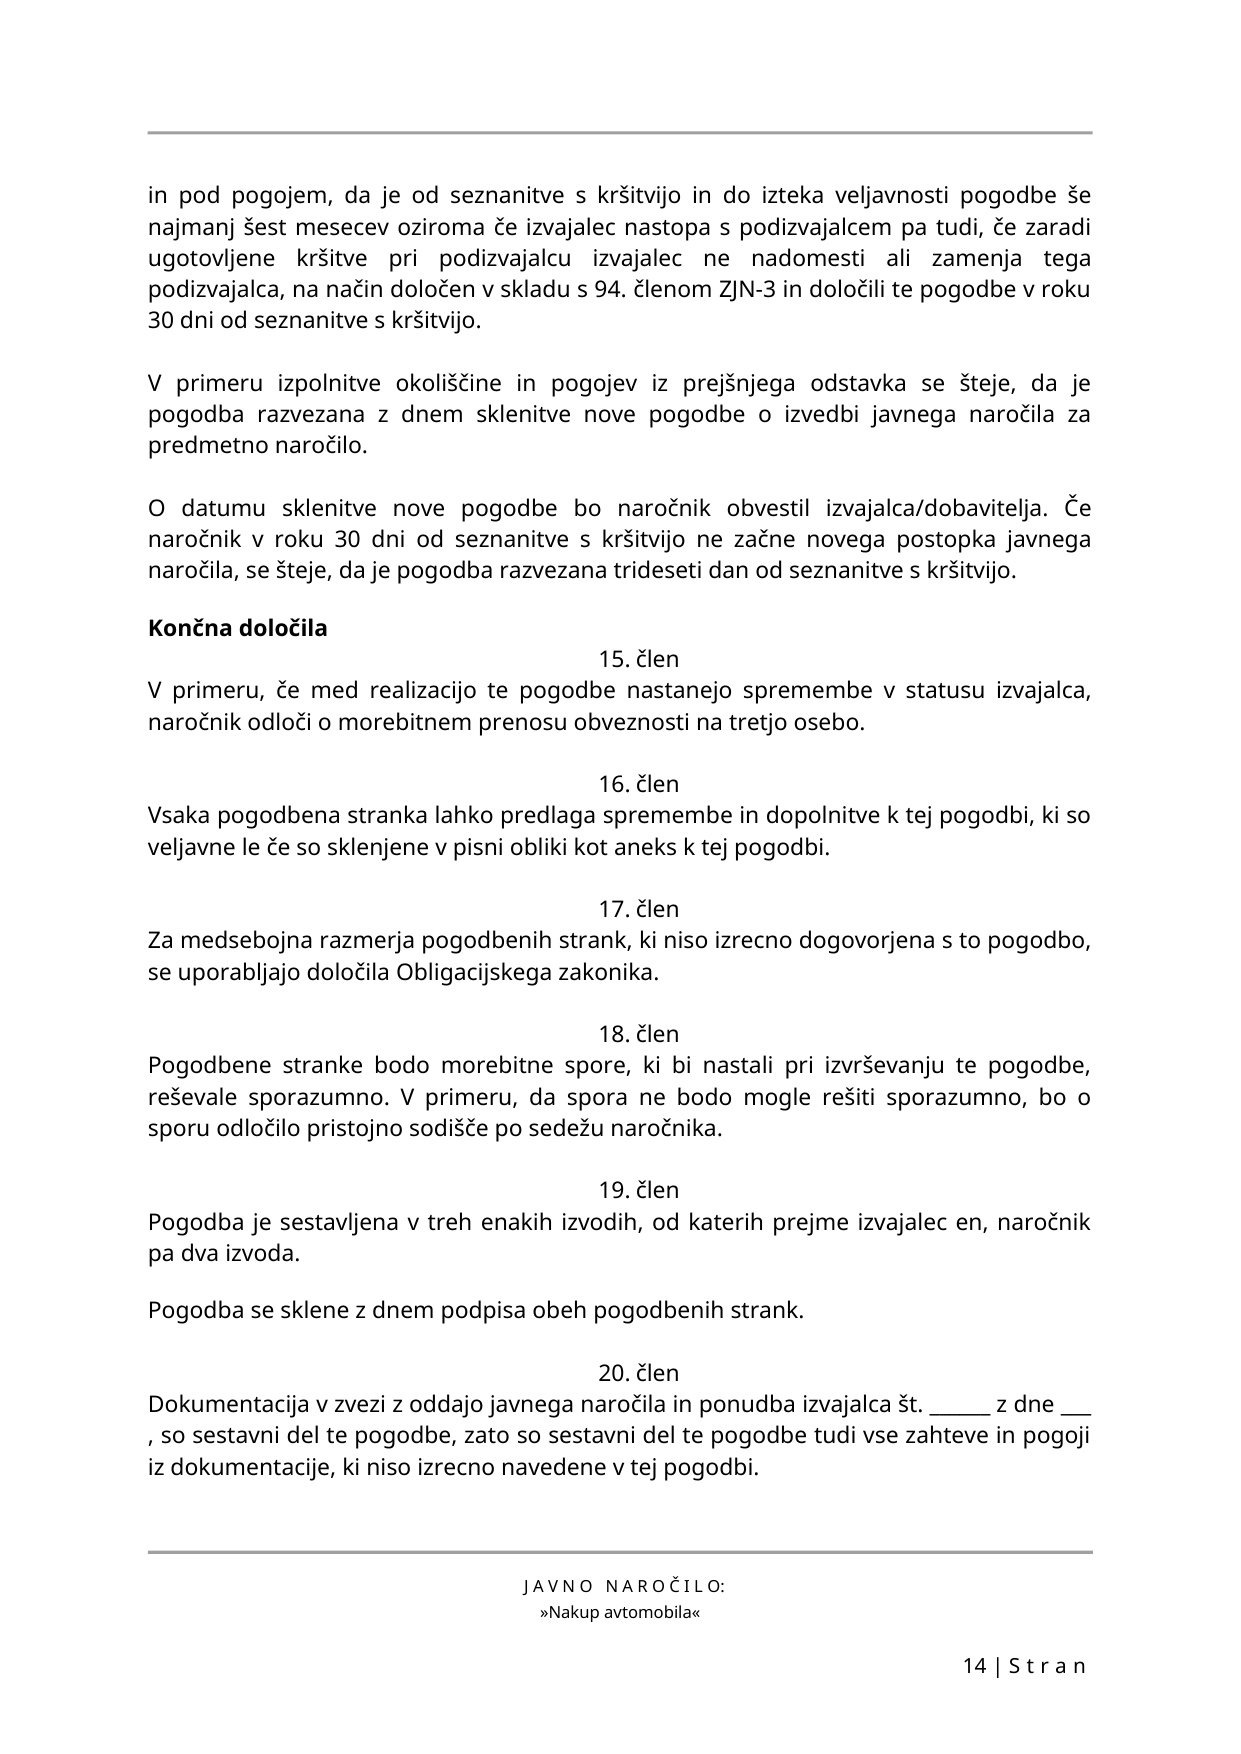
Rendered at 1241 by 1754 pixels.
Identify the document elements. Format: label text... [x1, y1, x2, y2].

text Za medsebojna razmerja pogodbenih strank, ki niso izrecno dogovorjena s to pogodbo, se uporabljajo določila Obligacijskega zakonika. [148, 924, 1092, 987]
text Pogodba je sestavljena v treh enakih izvodih, od katerih prejme izvajalec en, naročnik pa dva izvoda. [148, 1206, 1092, 1268]
text Dokumentacija v zvezi z oddajo javnega naročila in ponudba izvajalca št. ______ z dne ___ , so sestavni del te pogodbe, zato so sestavni del te pogodbe tudi vse zahteve in pogoji iz dokumentacije, ki niso izrecno navedene v tej pogodbi. [148, 1388, 1092, 1482]
text O datumu sklenitve nove pogodbe bo naročnik obvestil izvajalca/dobavitelja. Če naročnik v roku 30 dni od seznanitve s kršitvijo ne začne novega postopka javnega naročila, se šteje, da je pogodba razvezana trideseti dan od seznanitve s kršitvijo. [148, 492, 1092, 585]
text Končna določila [148, 612, 1092, 643]
text člen [185, 768, 1092, 799]
text V primeru, če med realizacijo te pogodbe nastanejo spremembe v statusu izvajalca, naročnik odloči o morebitnem prenosu obveznosti na tretjo osebo. [148, 674, 1092, 737]
text člen [185, 1174, 1092, 1206]
text Pogodbene stranke bodo morebitne spore, ki bi nastali pri izvrševanju te pogodbe, reševale sporazumno. V primeru, da spora ne bodo mogle rešiti sporazumno, bo o sporu odločilo pristojno sodišče po sedežu naročnika. [148, 1049, 1092, 1143]
text člen [185, 643, 1092, 674]
text člen [185, 1357, 1092, 1388]
text in pod pogojem, da je od seznanitve s kršitvijo in do izteka veljavnosti pogodbe še najmanj šest mesecev oziroma če izvajalec nastopa s podizvajalcem pa tudi, če zaradi ugotovljene kršitve pri podizvajalcu izvajalec ne nadomesti ali zamenja tega podizvajalca, na način določen v skladu s 94. členom ZJN-3 in določili te pogodbe v roku 30 dni od seznanitve s kršitvijo. [148, 179, 1092, 335]
text člen [185, 893, 1092, 924]
text člen [185, 1018, 1092, 1049]
text Vsaka pogodbena stranka lahko predlaga spremembe in dopolnitve k tej pogodbi, ki so veljavne le če so sklenjene v pisni obliki kot aneks k tej pogodbi. [148, 799, 1092, 862]
text Pogodba se sklene z dnem podpisa obeh pogodbenih strank. [148, 1294, 1092, 1326]
text V primeru izpolnitve okoliščine in pogojev iz prejšnjega odstavka se šteje, da je pogodba razvezana z dnem sklenitve nove pogodbe o izvedbi javnega naročila za predmetno naročilo. [148, 367, 1092, 460]
